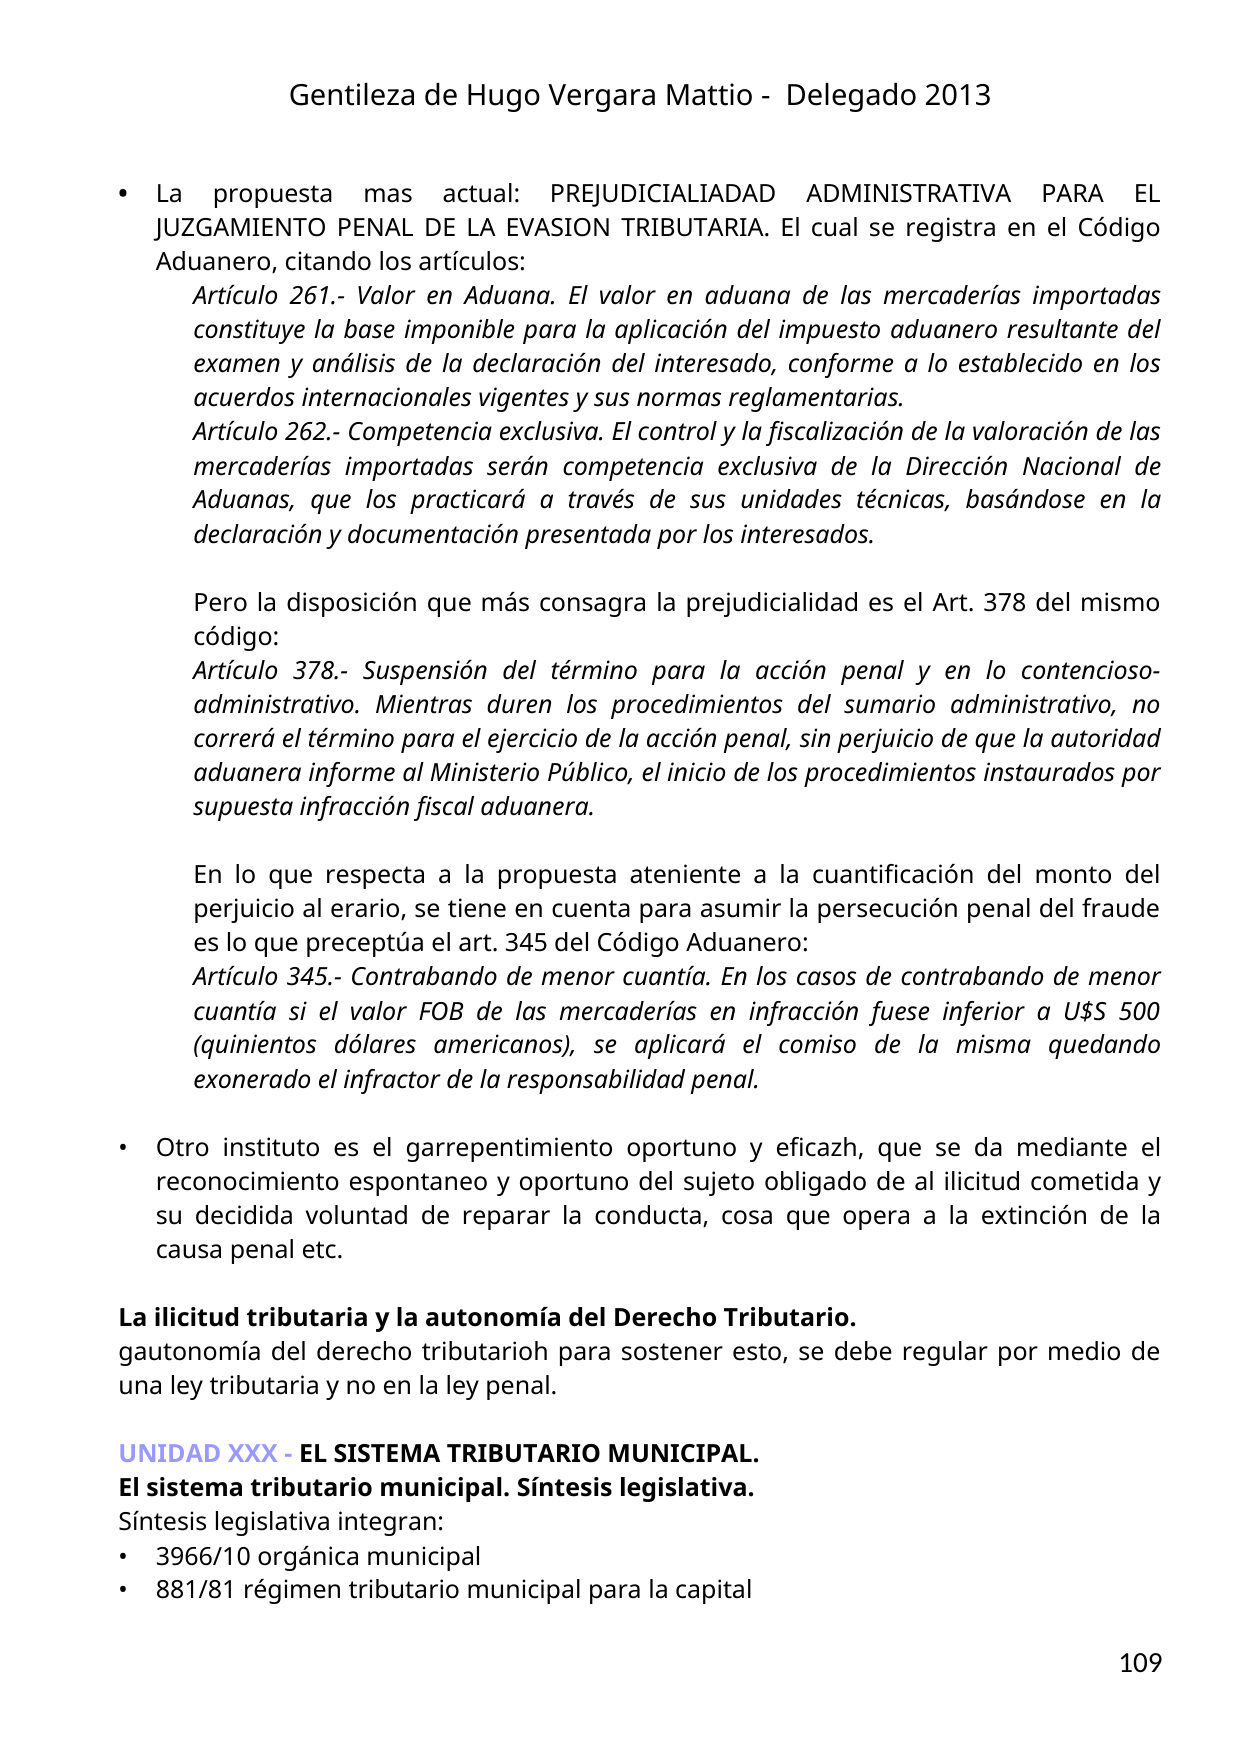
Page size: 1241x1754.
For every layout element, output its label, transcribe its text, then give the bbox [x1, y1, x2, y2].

text • 881/81 régimen tributario municipal para la capital [118, 1572, 1162, 1606]
text UNIDAD XXX - EL SISTEMA TRIBUTARIO MUNICIPAL. [118, 1436, 1162, 1470]
text • Otro instituto es el garrepentimiento oportuno y eficazh, que se da mediante el reconocimiento espontaneo y oportuno del sujeto obligado de al ilicitud cometida y su decidida voluntad de reparar la conducta, cosa que opera a la extinción de la causa penal etc. [118, 1129, 1162, 1266]
text Artículo 345.- Contrabando de menor cuantía. En los casos de contrabando de menor cuantía si el valor FOB de las mercaderías en infracción fuese inferior a U$S 500 (quinientos dólares americanos), se aplicará el comiso de la misma quedando exonerado el infractor de la responsabilidad penal. [193, 959, 1162, 1095]
text • La propuesta mas actual: PREJUDICIALIADAD ADMINISTRATIVA PARA EL JUZGAMIENTO PENAL DE LA EVASION TRIBUTARIA. El cual se registra en el Código Aduanero, citando los artículos: [118, 176, 1162, 278]
text Artículo 378.- Suspensión del término para la acción penal y en lo contencioso-administrativo. Mientras duren los procedimientos del sumario administrativo, no correrá el término para el ejercicio de la acción penal, sin perjuicio de que la autoridad aduanera informe al Ministerio Público, el inicio de los procedimientos instaurados por supuesta infracción fiscal aduanera. [193, 652, 1162, 823]
text Artículo 261.- Valor en Aduana. El valor en aduana de las mercaderías importadas constituye la base imponible para la aplicación del impuesto aduanero resultante del examen y análisis de la declaración del interesado, conforme a lo establecido en los acuerdos internacionales vigentes y sus normas reglamentarias. [193, 278, 1162, 414]
text Artículo 262.- Competencia exclusiva. El control y la fiscalización de la valoración de las mercaderías importadas serán competencia exclusiva de la Dirección Nacional de Aduanas, que los practicará a través de sus unidades técnicas, basándose en la declaración y documentación presentada por los interesados. [193, 414, 1162, 550]
text La ilicitud tributaria y la autonomía del Derecho Tributario. [118, 1300, 1162, 1334]
text • 3966/10 orgánica municipal [118, 1538, 1162, 1572]
text En lo que respecta a la propuesta ateniente a la cuantificación del monto del perjuicio al erario, se tiene en cuenta para asumir la persecución penal del fraude es lo que preceptúa el art. 345 del Código Aduanero: [193, 857, 1162, 959]
text Síntesis legislativa integran: [118, 1504, 1162, 1538]
text gautonomía del derecho tributarioh para sostener esto, se debe regular por medio de una ley tributaria y no en la ley penal. [118, 1334, 1162, 1402]
text Pero la disposición que más consagra la prejudicialidad es el Art. 378 del mismo código: [193, 584, 1162, 652]
text El sistema tributario municipal. Síntesis legislativa. [118, 1470, 1162, 1504]
